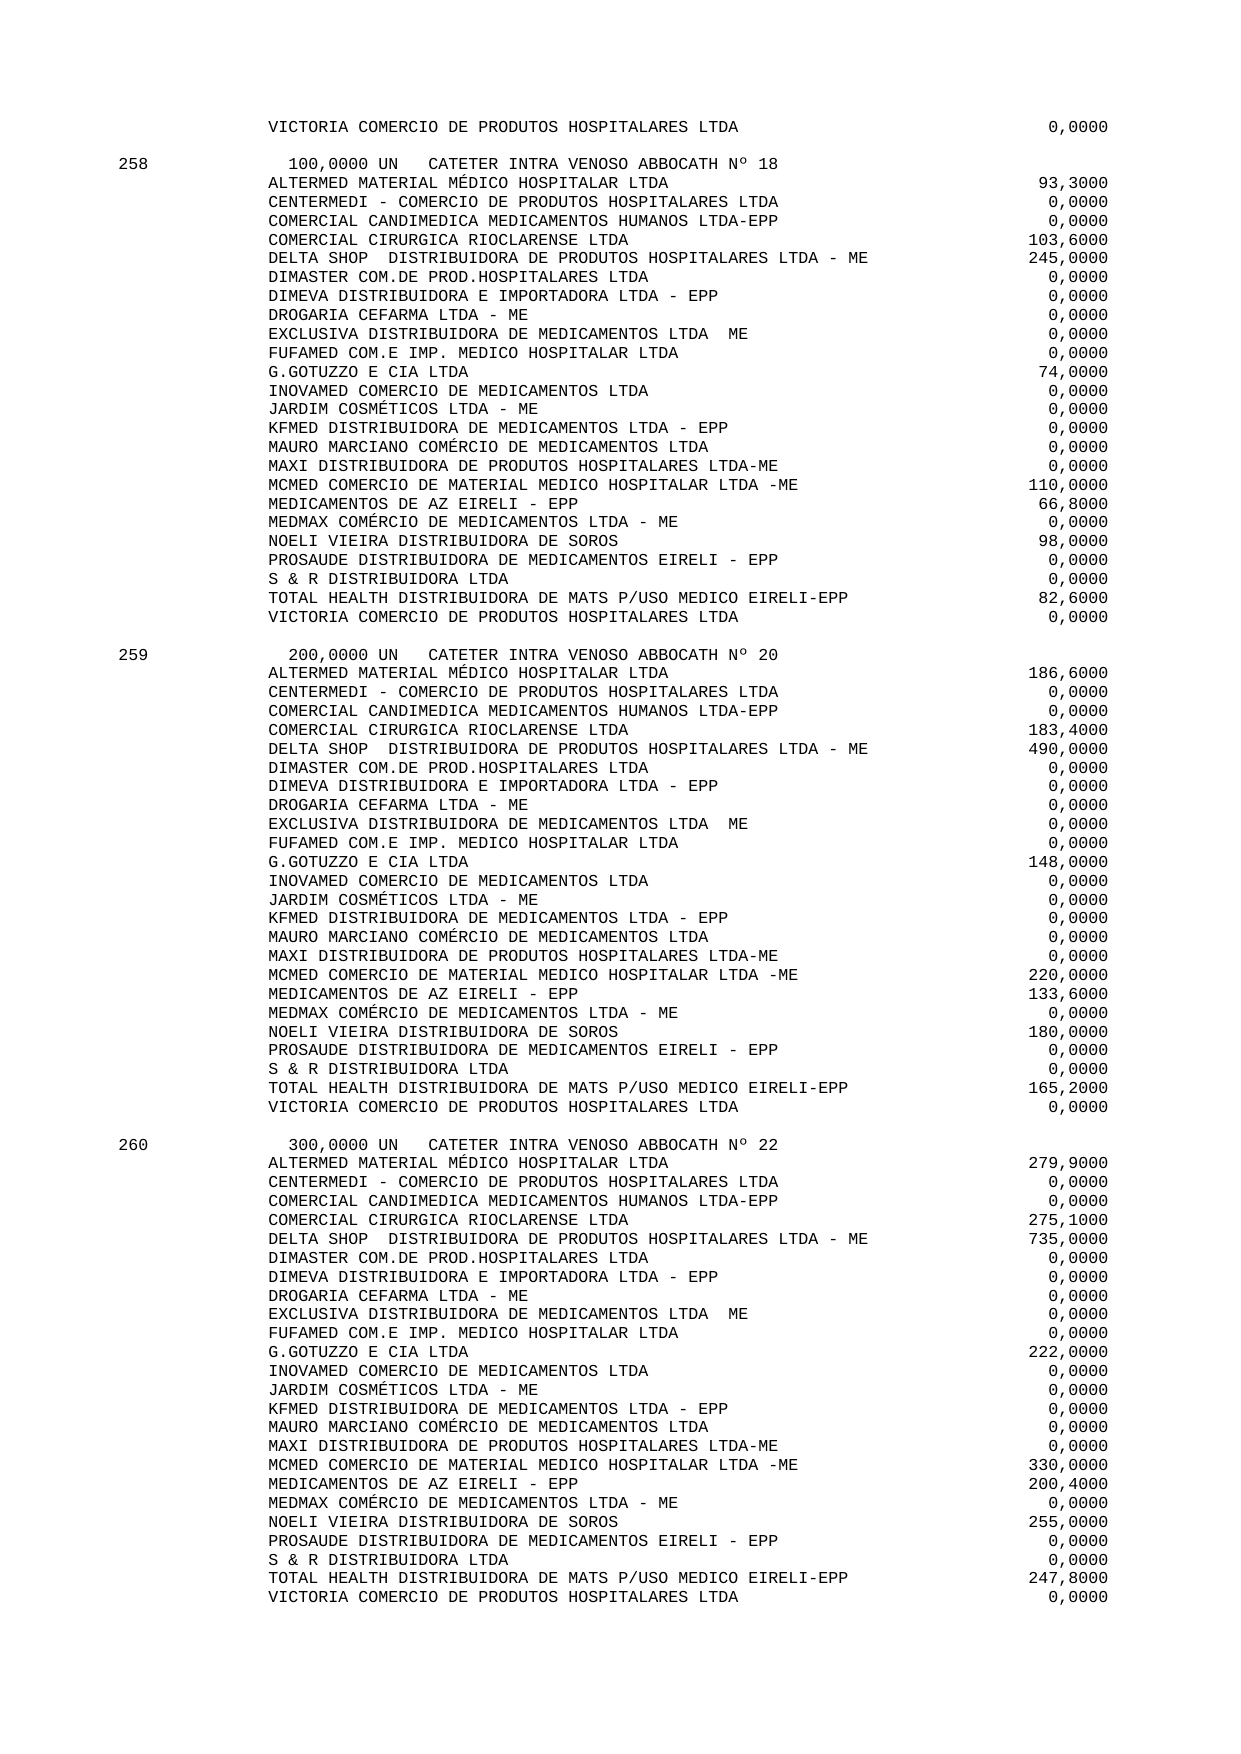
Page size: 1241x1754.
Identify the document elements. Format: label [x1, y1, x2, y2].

text [118, 118, 1122, 1626]
